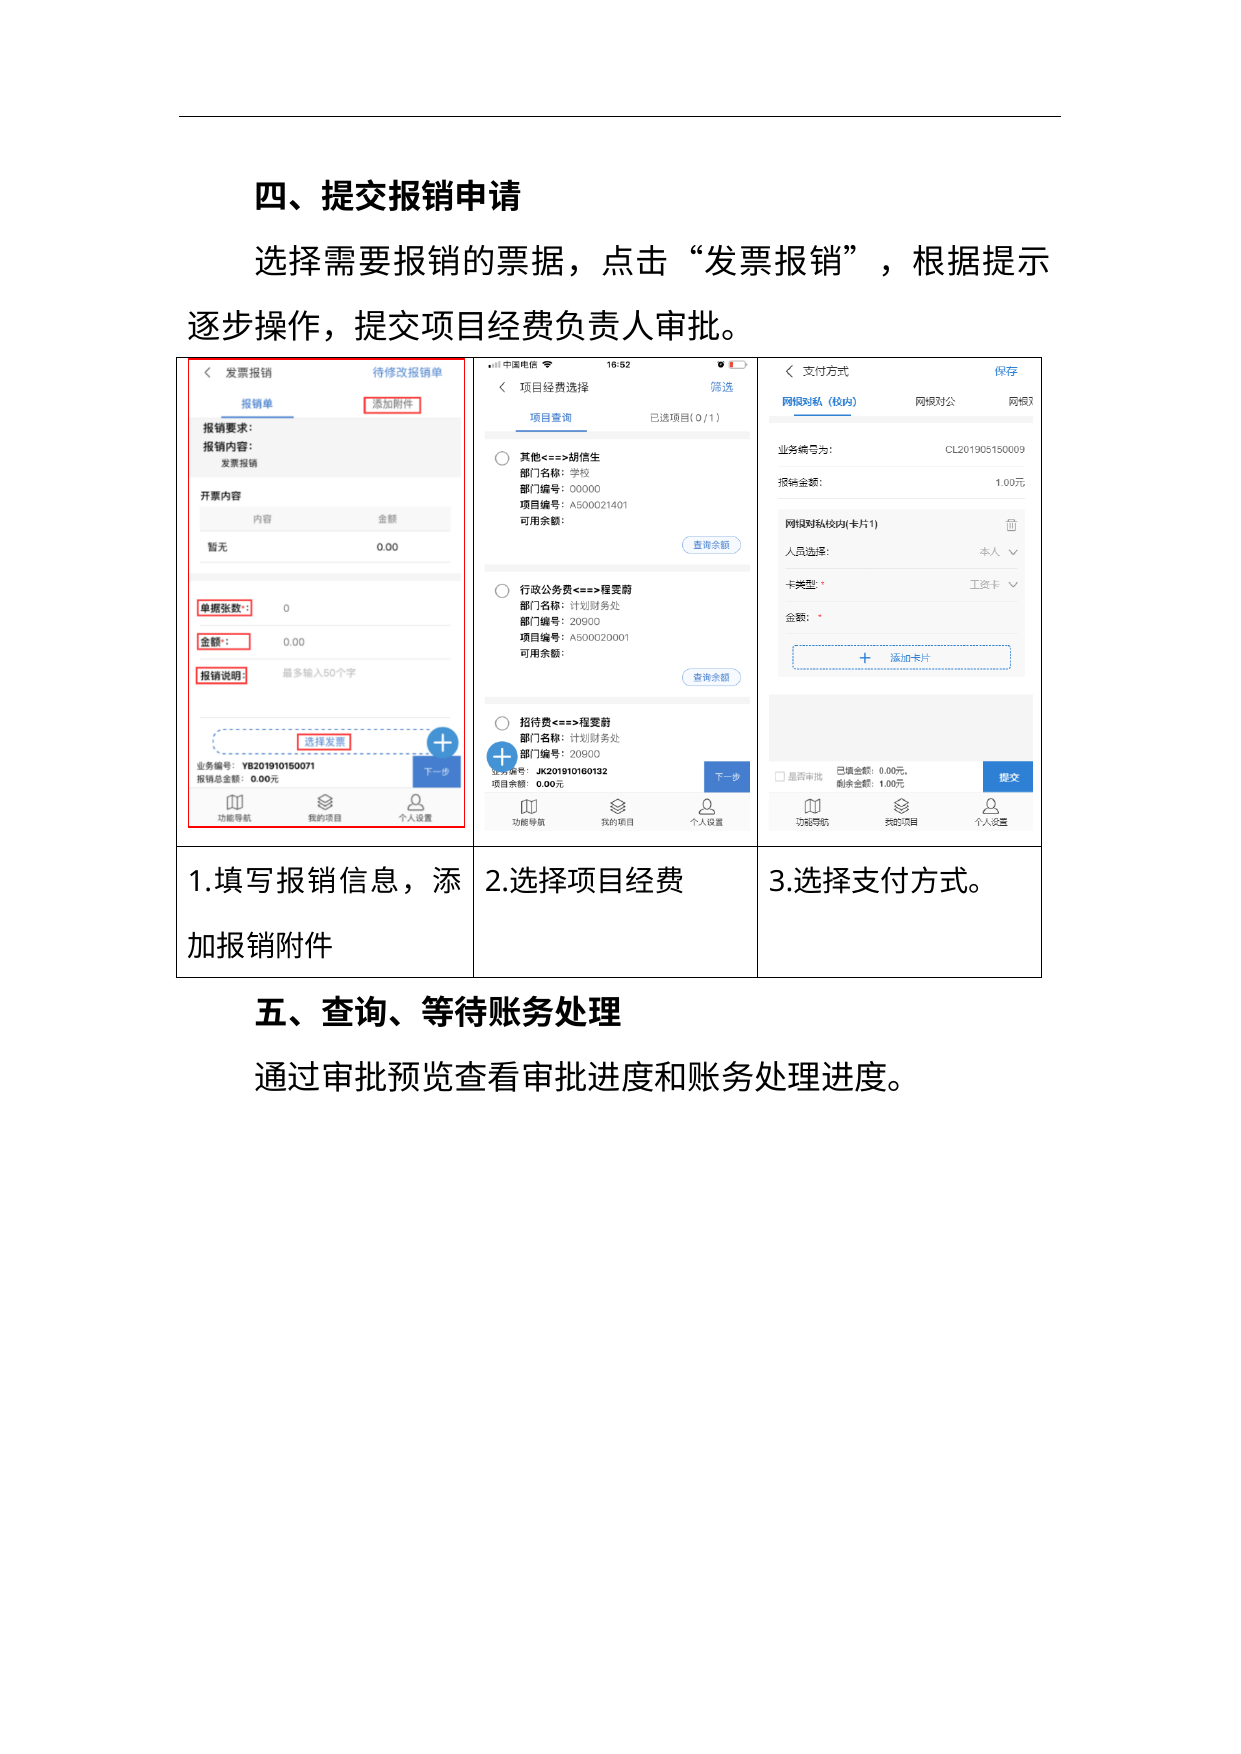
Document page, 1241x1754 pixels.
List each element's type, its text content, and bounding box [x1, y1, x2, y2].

table_header [474, 358, 757, 846]
table_cell 3.选择支付方式。 [758, 847, 1041, 977]
picture [189, 360, 464, 826]
text 五、查询、等待账务处理 [187, 978, 1053, 1043]
table_cell 2.选择项目经费 [474, 847, 757, 977]
picture [768, 358, 1033, 831]
table_header [758, 358, 1041, 846]
list 提交报销申请 [187, 162, 1053, 227]
text 选择需要报销的票据，点击“发票报销”，根据提示逐步操作，提交项目经费负责人审批。 [187, 227, 1053, 357]
table_header [177, 358, 473, 846]
table_cell 1.填写报销信息，添加报销附件 [177, 847, 473, 977]
text 通过审批预览查看审批进度和账务处理进度。 [187, 1043, 1053, 1108]
picture [484, 358, 750, 831]
